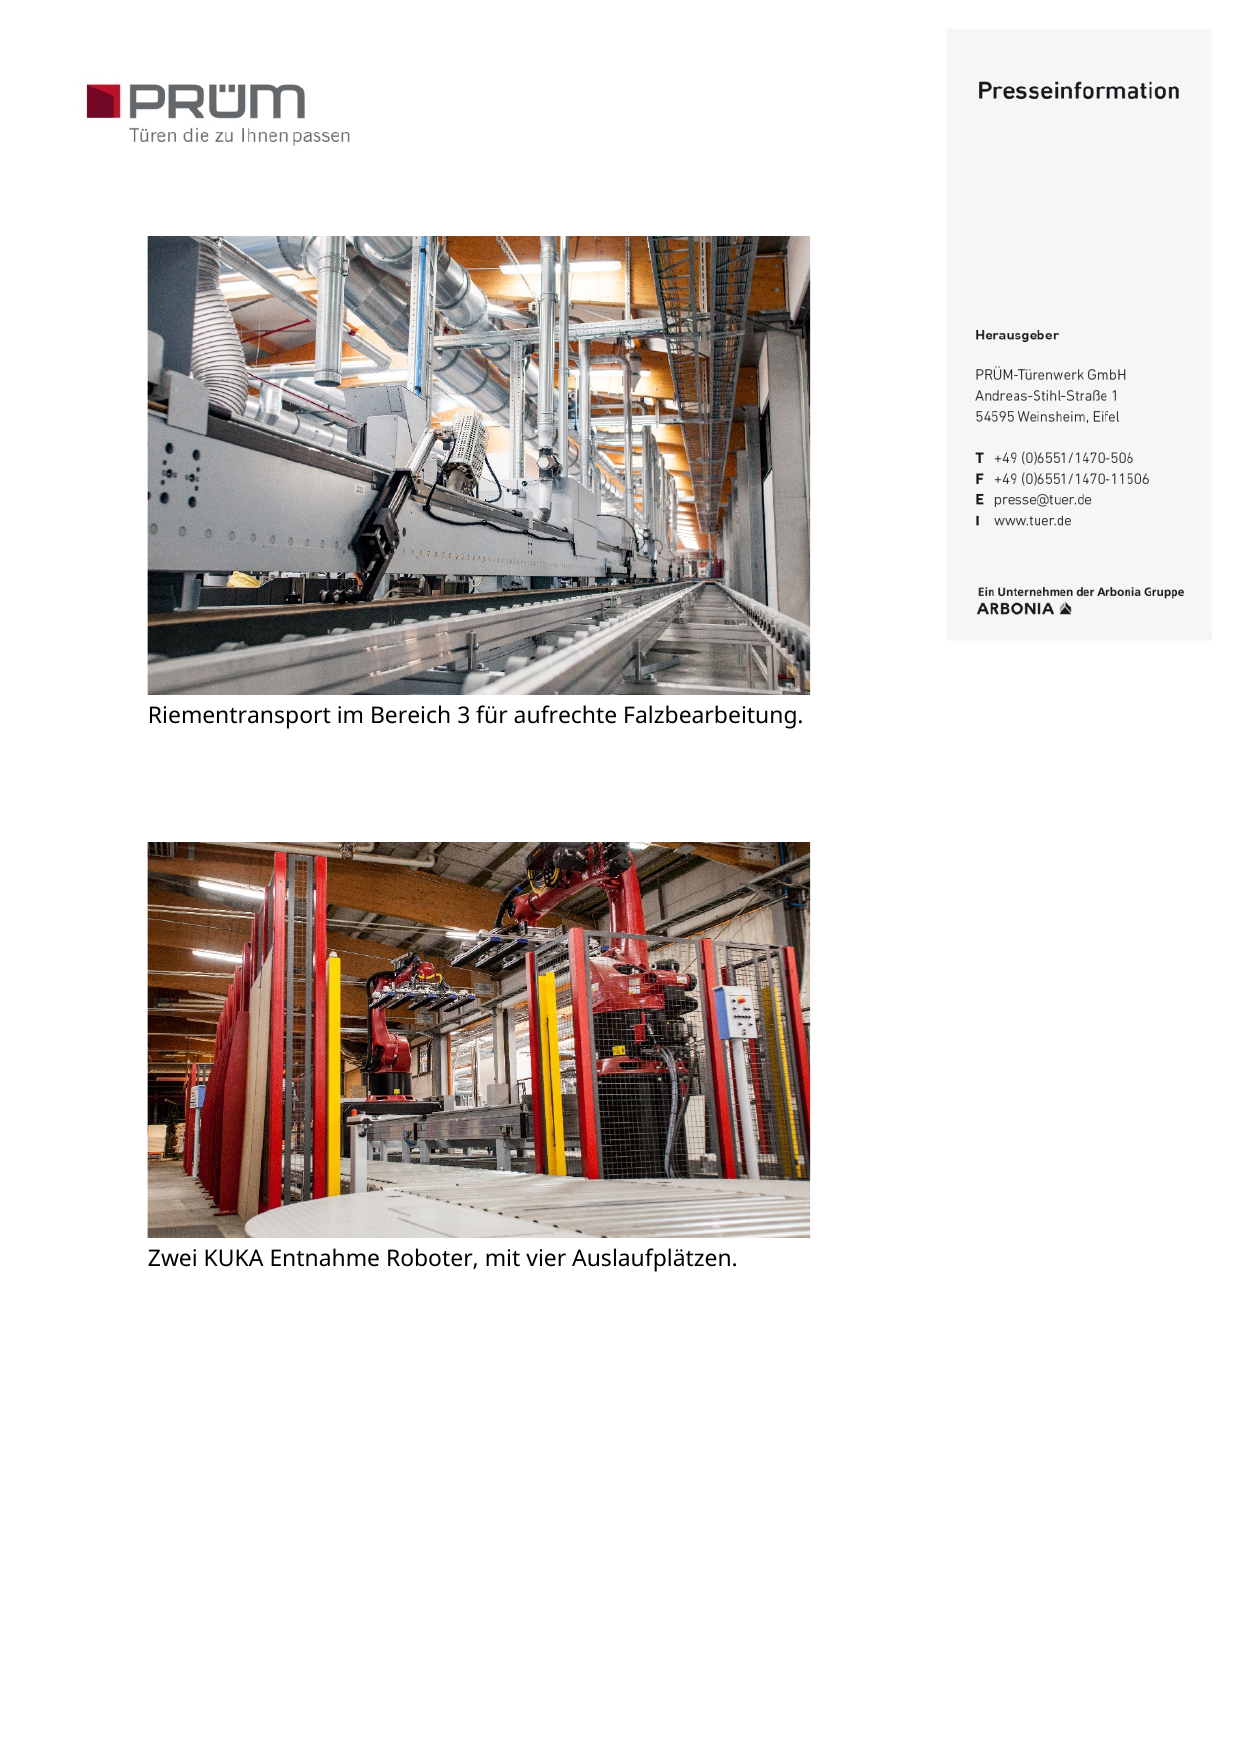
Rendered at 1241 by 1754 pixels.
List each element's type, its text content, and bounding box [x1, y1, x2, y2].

text Riementransport im Bereich 3 für aufrechte Falzbearbeitung. [148, 699, 916, 730]
picture [0, 0, 1241, 1754]
text Zwei KUKA Entnahme Roboter, mit vier Auslaufplätzen. [148, 1242, 916, 1273]
